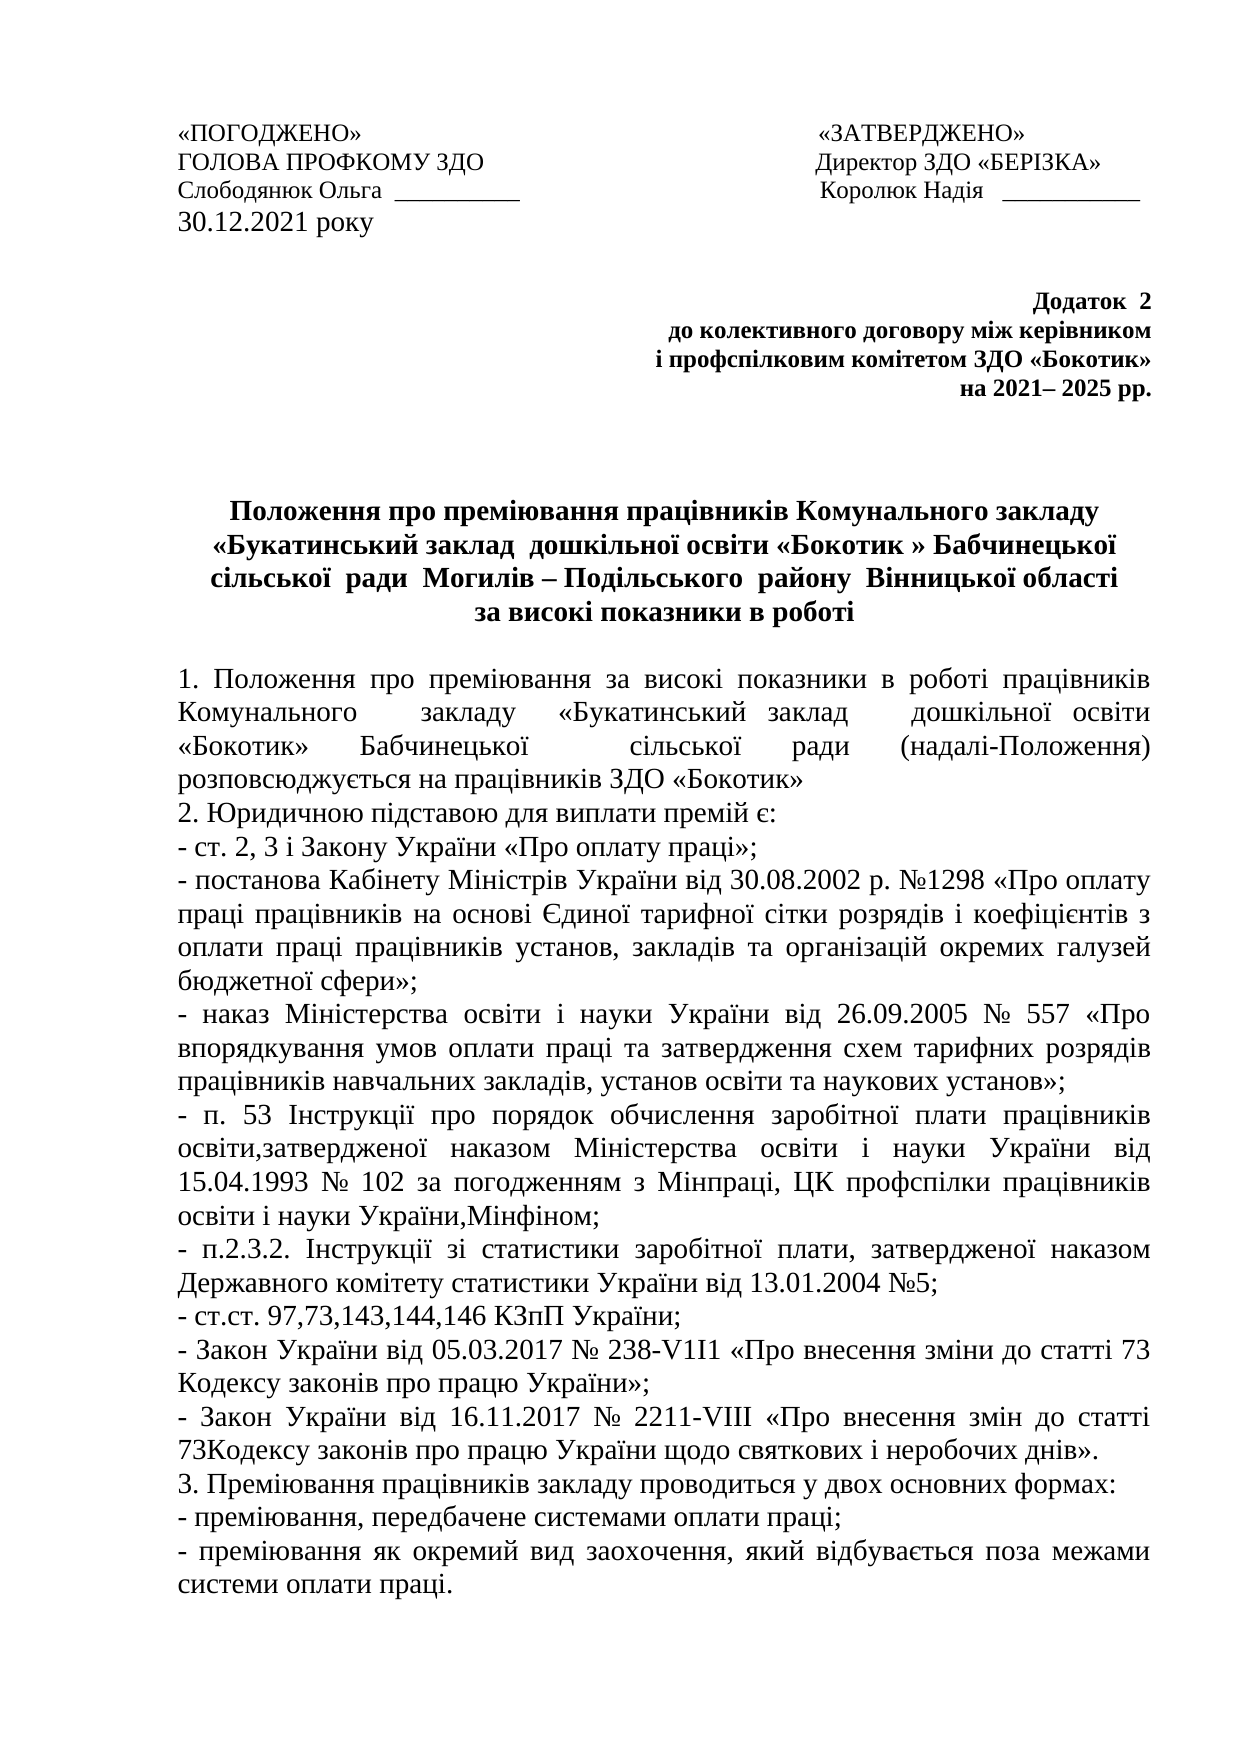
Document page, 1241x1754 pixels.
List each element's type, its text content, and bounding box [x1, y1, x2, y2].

text - преміювання як окремий вид заохочення, який відбувається поза межами системи оплати праці. [177, 1533, 1152, 1600]
text Положення про преміювання працівників Комунального закладу «Букатинський заклад дошкільної освіти «Бокотик » Бабчинецької сільської ради Могилів – Подільського району Вінницької області [177, 493, 1152, 594]
text - п.2.3.2. Інструкції зі статистики заробітної плати, затвердженої наказом Державного комітету статистики України від 13.01.2004 №5; [177, 1231, 1152, 1298]
text 30.12.2021 року [177, 204, 1152, 238]
text і профспілковим комітетом ЗДО «Бокотик» [177, 344, 1152, 373]
text до колективного договору між керівником [177, 315, 1152, 344]
text - п. 53 Інструкції про порядок обчислення заробітної плати працівників освіти,затвердженої наказом Міністерства освіти і науки України від 15.04.1993 № 102 за погодженням з Мінпраці, ЦК профспілки працівників освіти і науки України,Мінфіном; [177, 1097, 1152, 1231]
text - наказ Міністерства освіти і науки України від 26.09.2005 № 557 «Про впорядкування умов оплати праці та затвердження схем тарифних розрядів працівників навчальних закладів, установ освіти та наукових установ»; [177, 996, 1152, 1097]
text - преміювання, передбачене системами оплати праці; [177, 1499, 1152, 1533]
text - Закон України від 16.11.2017 № 2211-VIII «Про внесення змін до статті 73Кодексу законів про працю України щодо святкових і неробочих днів». [177, 1399, 1152, 1466]
text - ст. 2, 3 і Закону України «Про оплату праці»; [177, 829, 1152, 862]
text 1. Положення про преміювання за високі показники в роботі працівників Комунального закладу «Букатинський заклад дошкільної освіти «Бокотик» Бабчинецької сільської ради (надалі-Положення) розповсюджується на працівників ЗДО «Бокотик» [177, 661, 1152, 795]
text ГОЛОВА ПРОФКОМУ ЗДО Директор ЗДО «БЕРІЗКА» [177, 147, 1152, 176]
text за високі показники в роботі [177, 594, 1152, 627]
text 3. Преміювання працівників закладу проводиться у двох основних формах: [177, 1466, 1152, 1499]
text на 2021– 2025 рр. [177, 373, 1152, 401]
text Слободянюк Ольга __________ Королюк Надія ___________ [177, 176, 1152, 204]
text - постанова Кабінету Міністрів України від 30.08.2002 р. №1298 «Про оплату праці працівників на основі Єдиної тарифної сітки розрядів і коефіцієнтів з оплати праці працівників установ, закладів та організацій окремих галузей бюджетної сфери»; [177, 862, 1152, 996]
text Додаток 2 [177, 286, 1152, 315]
text - ст.ст. 97,73,143,144,146 КЗпП України; [177, 1298, 1152, 1332]
text 2. Юридичною підставою для виплати премій є: [177, 795, 1152, 829]
text «ПОГОДЖЕНО» «ЗАТВЕРДЖЕНО» [177, 118, 1152, 147]
text - Закон України від 05.03.2017 № 238-V1I1 «Про внесення зміни до статті 73 Кодексу законів про працю України»; [177, 1332, 1152, 1399]
